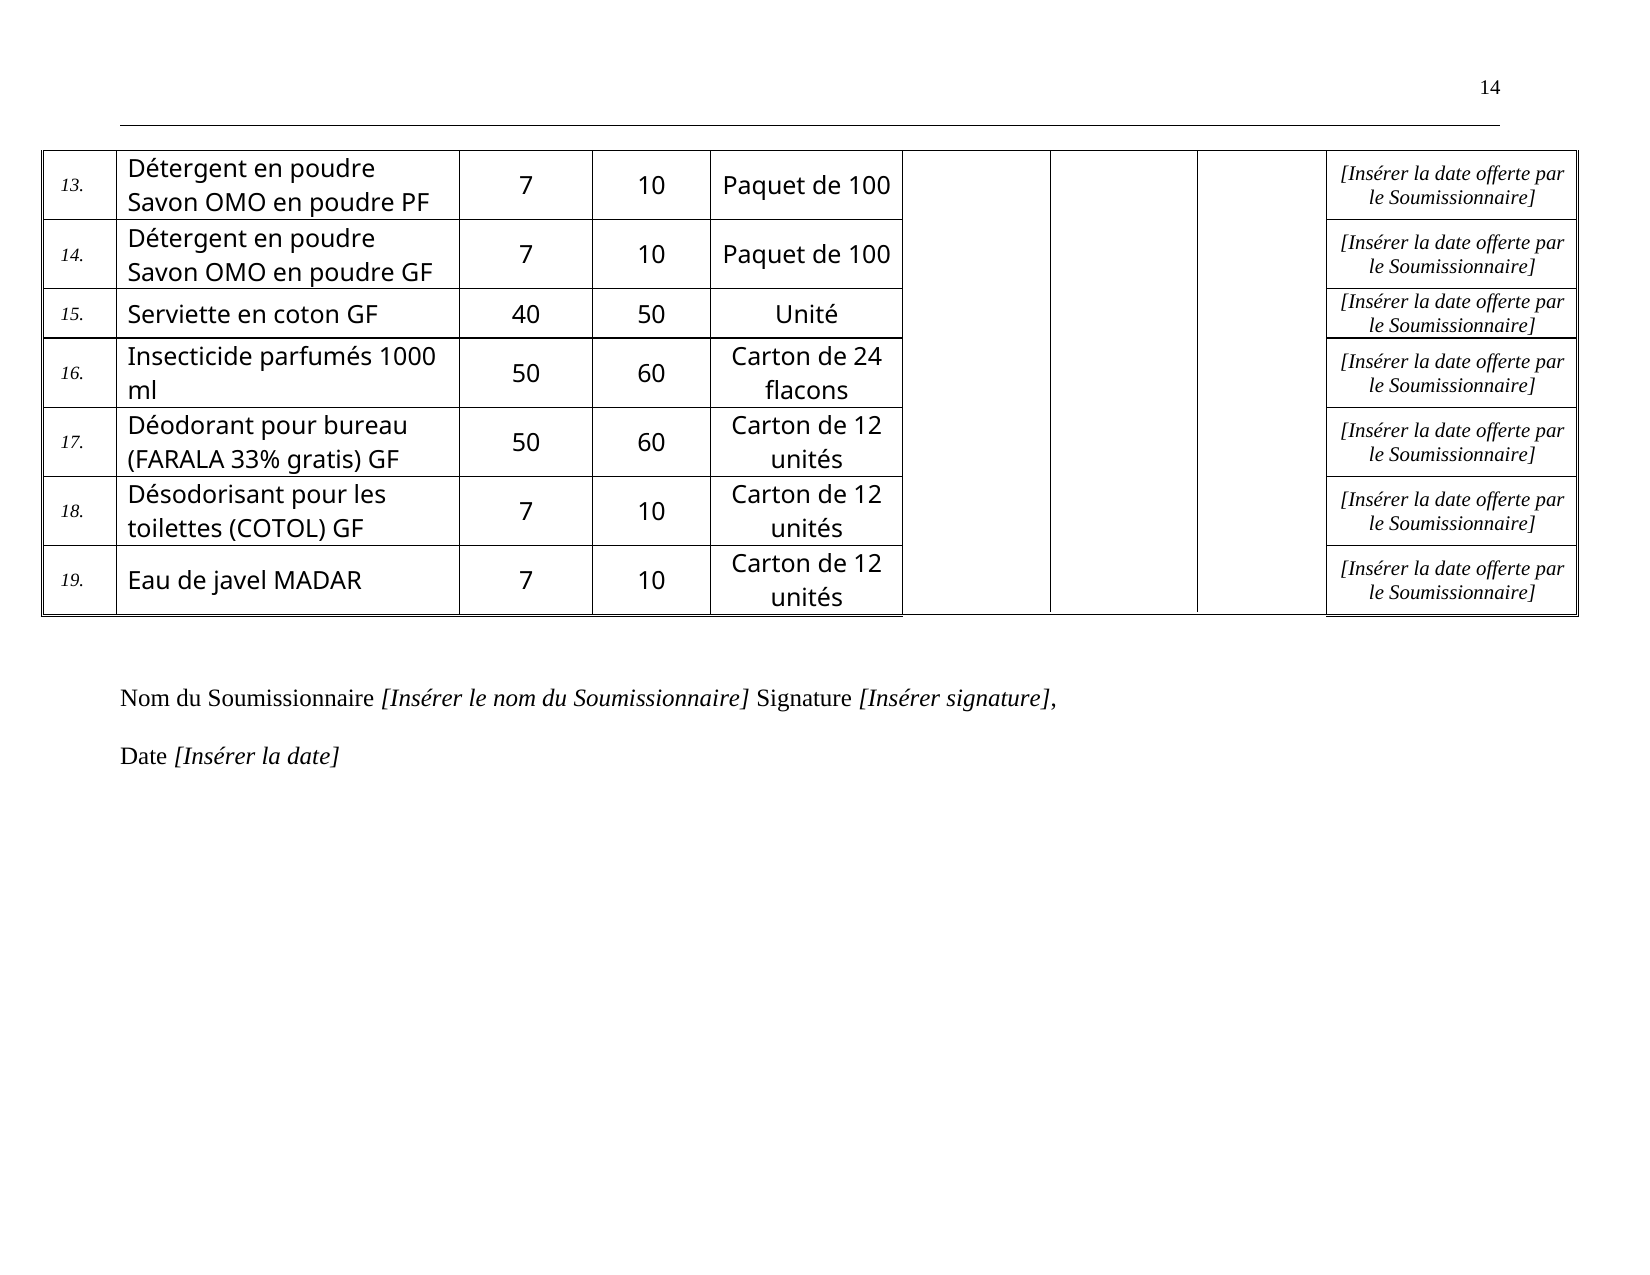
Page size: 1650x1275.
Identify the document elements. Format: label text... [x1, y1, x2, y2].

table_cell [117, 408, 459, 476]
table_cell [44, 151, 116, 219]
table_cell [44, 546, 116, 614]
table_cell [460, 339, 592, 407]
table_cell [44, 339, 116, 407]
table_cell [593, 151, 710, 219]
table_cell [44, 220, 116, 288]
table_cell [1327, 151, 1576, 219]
text Date [Insérer la date] [120, 741, 1500, 770]
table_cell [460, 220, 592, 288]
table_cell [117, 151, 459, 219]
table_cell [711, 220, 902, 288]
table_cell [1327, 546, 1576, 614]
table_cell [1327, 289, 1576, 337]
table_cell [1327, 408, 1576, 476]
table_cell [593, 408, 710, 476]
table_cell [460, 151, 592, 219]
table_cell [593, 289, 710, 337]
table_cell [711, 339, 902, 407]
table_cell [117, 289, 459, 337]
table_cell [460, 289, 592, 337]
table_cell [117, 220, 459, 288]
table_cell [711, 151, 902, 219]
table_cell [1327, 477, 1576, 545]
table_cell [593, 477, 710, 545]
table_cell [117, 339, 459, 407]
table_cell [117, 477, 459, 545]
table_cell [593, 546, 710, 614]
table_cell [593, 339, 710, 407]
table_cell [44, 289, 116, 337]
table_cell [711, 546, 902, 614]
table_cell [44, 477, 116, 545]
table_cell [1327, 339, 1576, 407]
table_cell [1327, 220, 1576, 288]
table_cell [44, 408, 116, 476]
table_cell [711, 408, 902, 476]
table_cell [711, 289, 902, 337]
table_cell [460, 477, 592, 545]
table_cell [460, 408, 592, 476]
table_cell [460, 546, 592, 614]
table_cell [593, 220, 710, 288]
text Nom du Soumissionnaire [Insérer le nom du Soumissionnaire] Signature [Insérer signature], [120, 683, 1500, 712]
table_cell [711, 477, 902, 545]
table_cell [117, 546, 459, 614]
